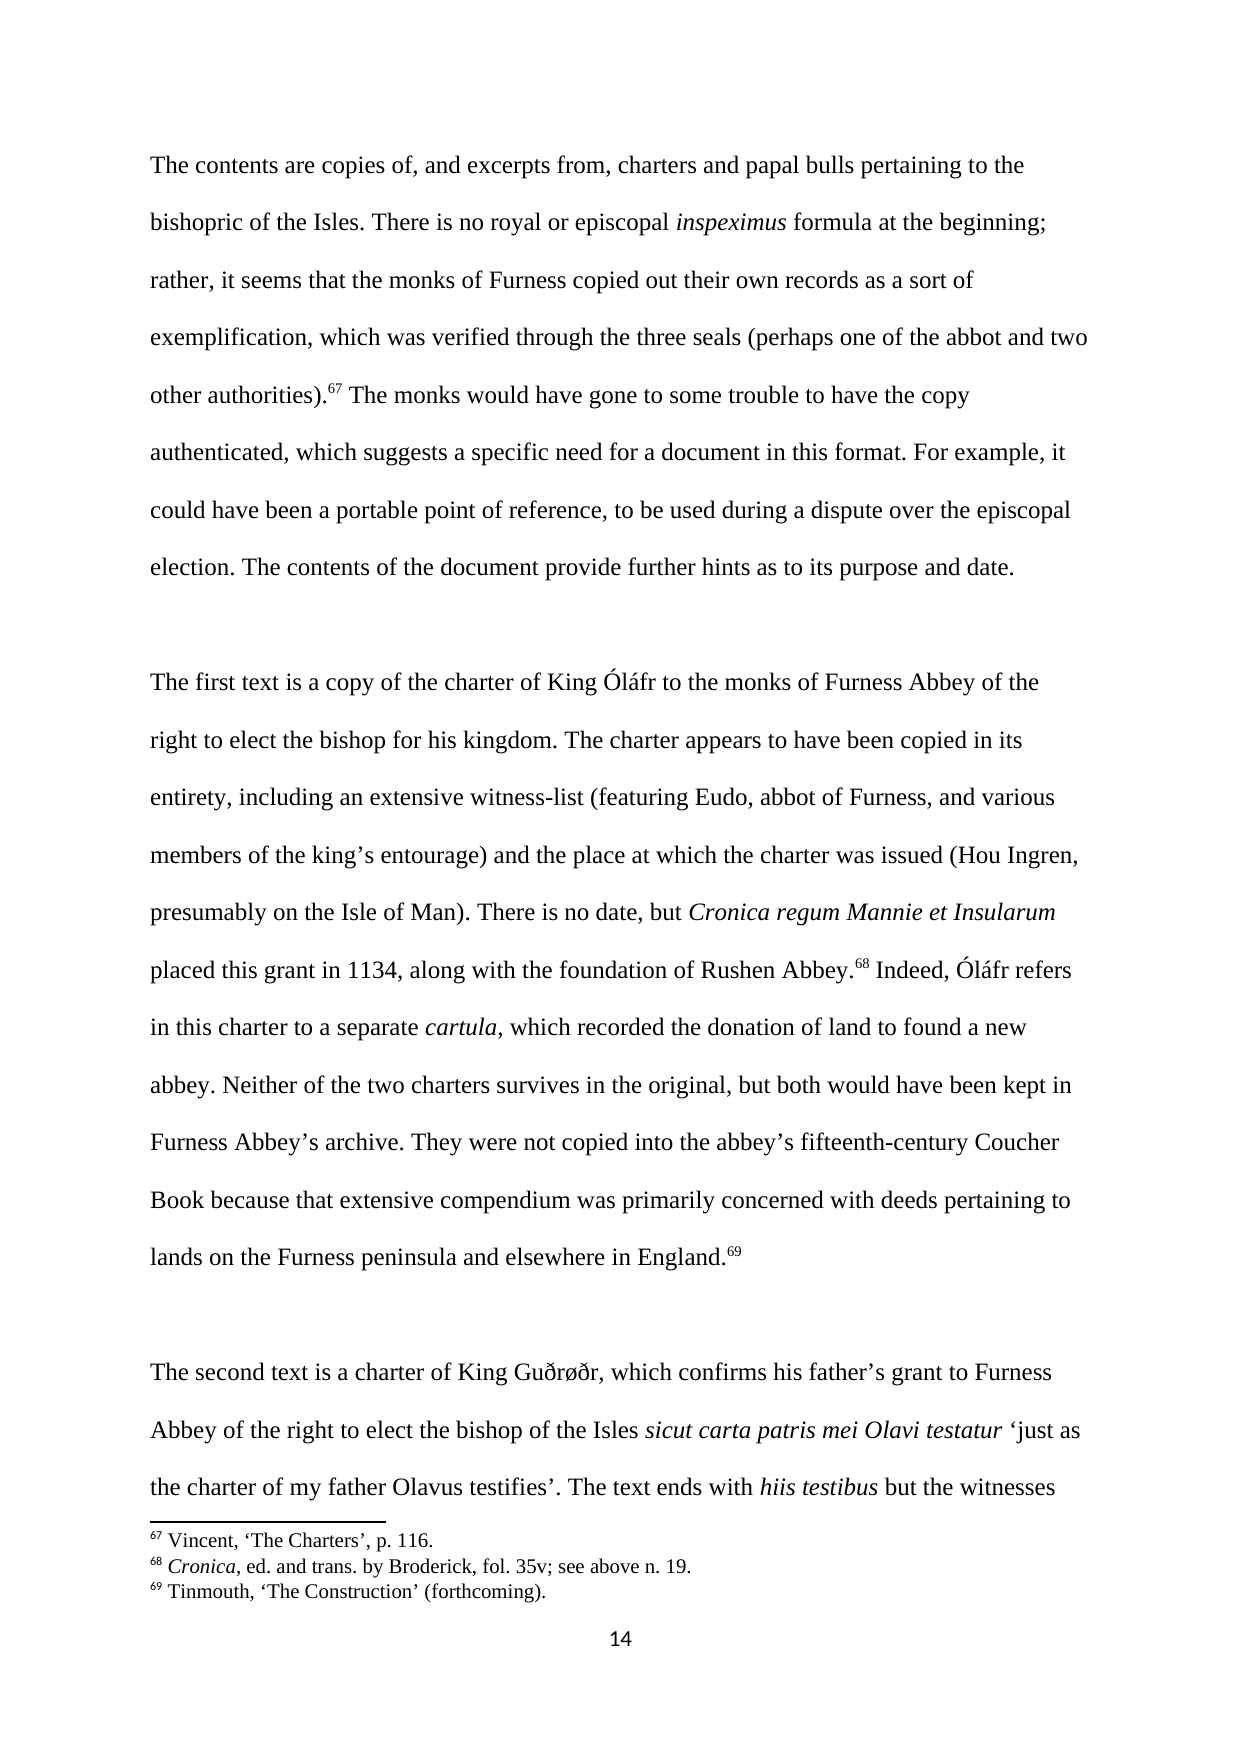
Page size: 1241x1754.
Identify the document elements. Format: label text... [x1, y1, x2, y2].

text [150, 1357, 1090, 1501]
text The first text is a copy of the charter of King Óláfr to the monks of Furness Abbey of the right to elect the bishop for his kingdom. The charter appears to have been copied in its entirety, including an extensive witness-list (featuring Eudo, abbot of Furness, and various members of the king’s entourage) and the place at which the charter was issued (Hou Ingren, presumably on the Isle of Man). There is no date, but Cronica regum Mannie et Insularum placed this grant in 1134, along with the foundation of Rushen Abbey. Indeed, Óláfr refers in this charter to a separate cartula, which recorded the donation of land to found a new abbey. Neither of the two charters survives in the original, but both would have been kept in Furness Abbey’s archive. They were not copied into the abbey’s fifteenth-century Coucher Book because that extensive compendium was primarily concerned with deeds pertaining to lands on the Furness peninsula and elsewhere in England. [150, 667, 1090, 1271]
text The contents are copies of, and excerpts from, charters and papal bulls pertaining to the bishopric of the Isles. There is no royal or episcopal inspeximus formula at the beginning; rather, it seems that the monks of Furness copied out their own records as a sort of exemplification, which was verified through the three seals (perhaps one of the abbot and two other authorities). The monks would have gone to some trouble to have the copy authenticated, which suggests a specific need for a document in this format. For example, it could have been a portable point of reference, to be used during a dispute over the episcopal election. The contents of the document provide further hints as to its purpose and date. [150, 150, 1090, 581]
